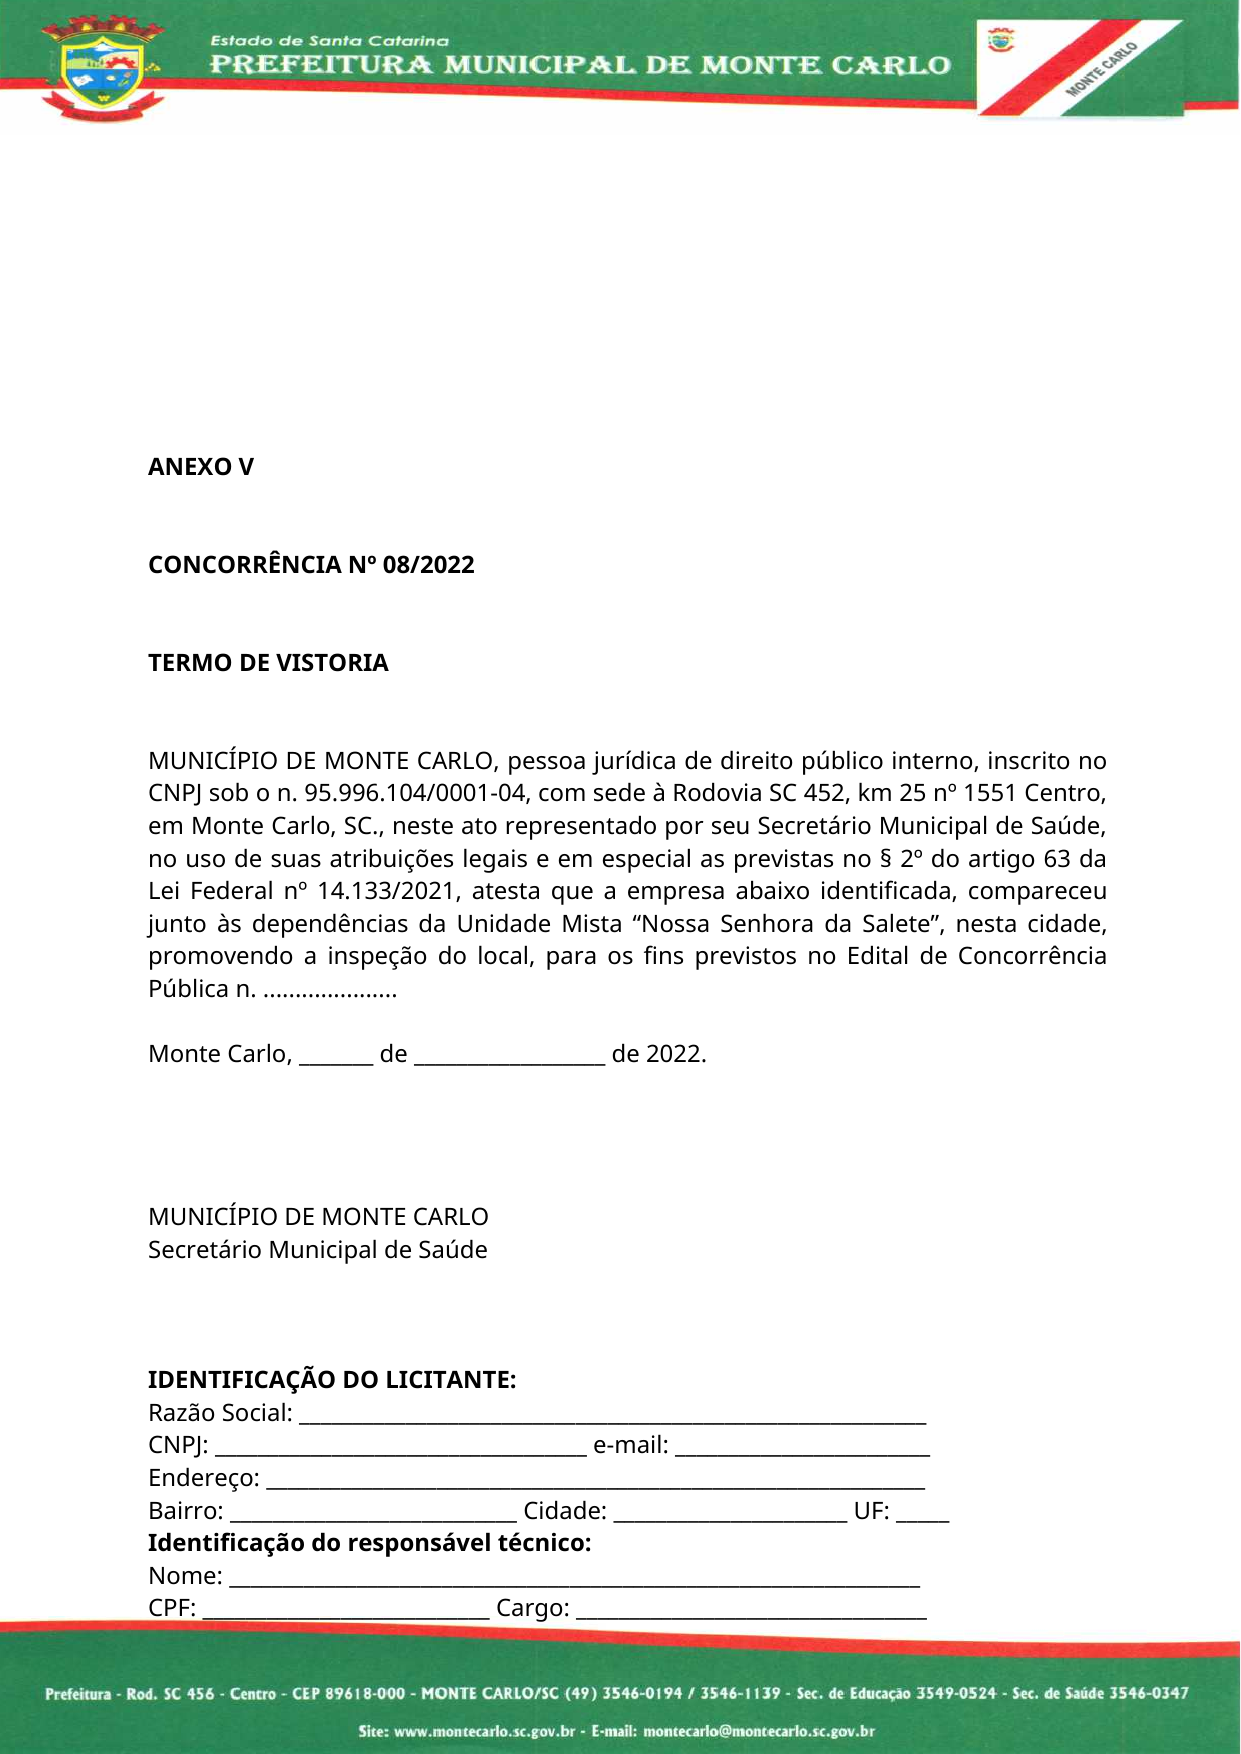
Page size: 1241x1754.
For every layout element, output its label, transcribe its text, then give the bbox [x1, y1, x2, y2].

text Secretário Municipal de Saúde [148, 1233, 1109, 1265]
text Endereço: ______________________________________________________________ [148, 1461, 1109, 1493]
text ANEXO V [148, 450, 1109, 483]
text MUNICÍPIO DE MONTE CARLO, pessoa jurídica de direito público interno, inscrito no CNPJ sob o n. 95.996.104/0001-04, com sede à Rodovia SC 452, km 25 nº 1551 Centro, em Monte Carlo, SC., neste ato representado por seu Secretário Municipal de Saúde, no uso de suas atribuições legais e em especial as previstas no § 2º do artigo 63 da Lei Federal nº 14.133/2021, atesta que a empresa abaixo identificada, compareceu junto às dependências da Unidade Mista “Nossa Senhora da Salete”, nesta cidade, promovendo a inspeção do local, para os fins previstos no Edital de Concorrência Pública n. ..................... [148, 743, 1109, 1004]
text Razão Social: ___________________________________________________________ [148, 1396, 1109, 1428]
text CPF: ___________________________ Cargo: _________________________________ [148, 1591, 1109, 1624]
text Identificação do responsável técnico: [148, 1526, 1109, 1559]
text IDENTIFICAÇÃO DO LICITANTE: [148, 1363, 1109, 1396]
text CONCORRÊNCIA Nº 08/2022 [148, 548, 1109, 581]
text MUNICÍPIO DE MONTE CARLO [148, 1200, 1109, 1233]
text Nome: _________________________________________________________________ [148, 1559, 1109, 1591]
picture [0, 1616, 1241, 1754]
text Bairro: ___________________________ Cidade: ______________________ UF: _____ [148, 1493, 1109, 1526]
text CNPJ: ___________________________________ e-mail: ________________________ [148, 1428, 1109, 1461]
text Monte Carlo, _______ de __________________ de 2022. [148, 1037, 1109, 1069]
text TERMO DE VISTORIA [148, 646, 1109, 678]
picture [0, 0, 1241, 135]
